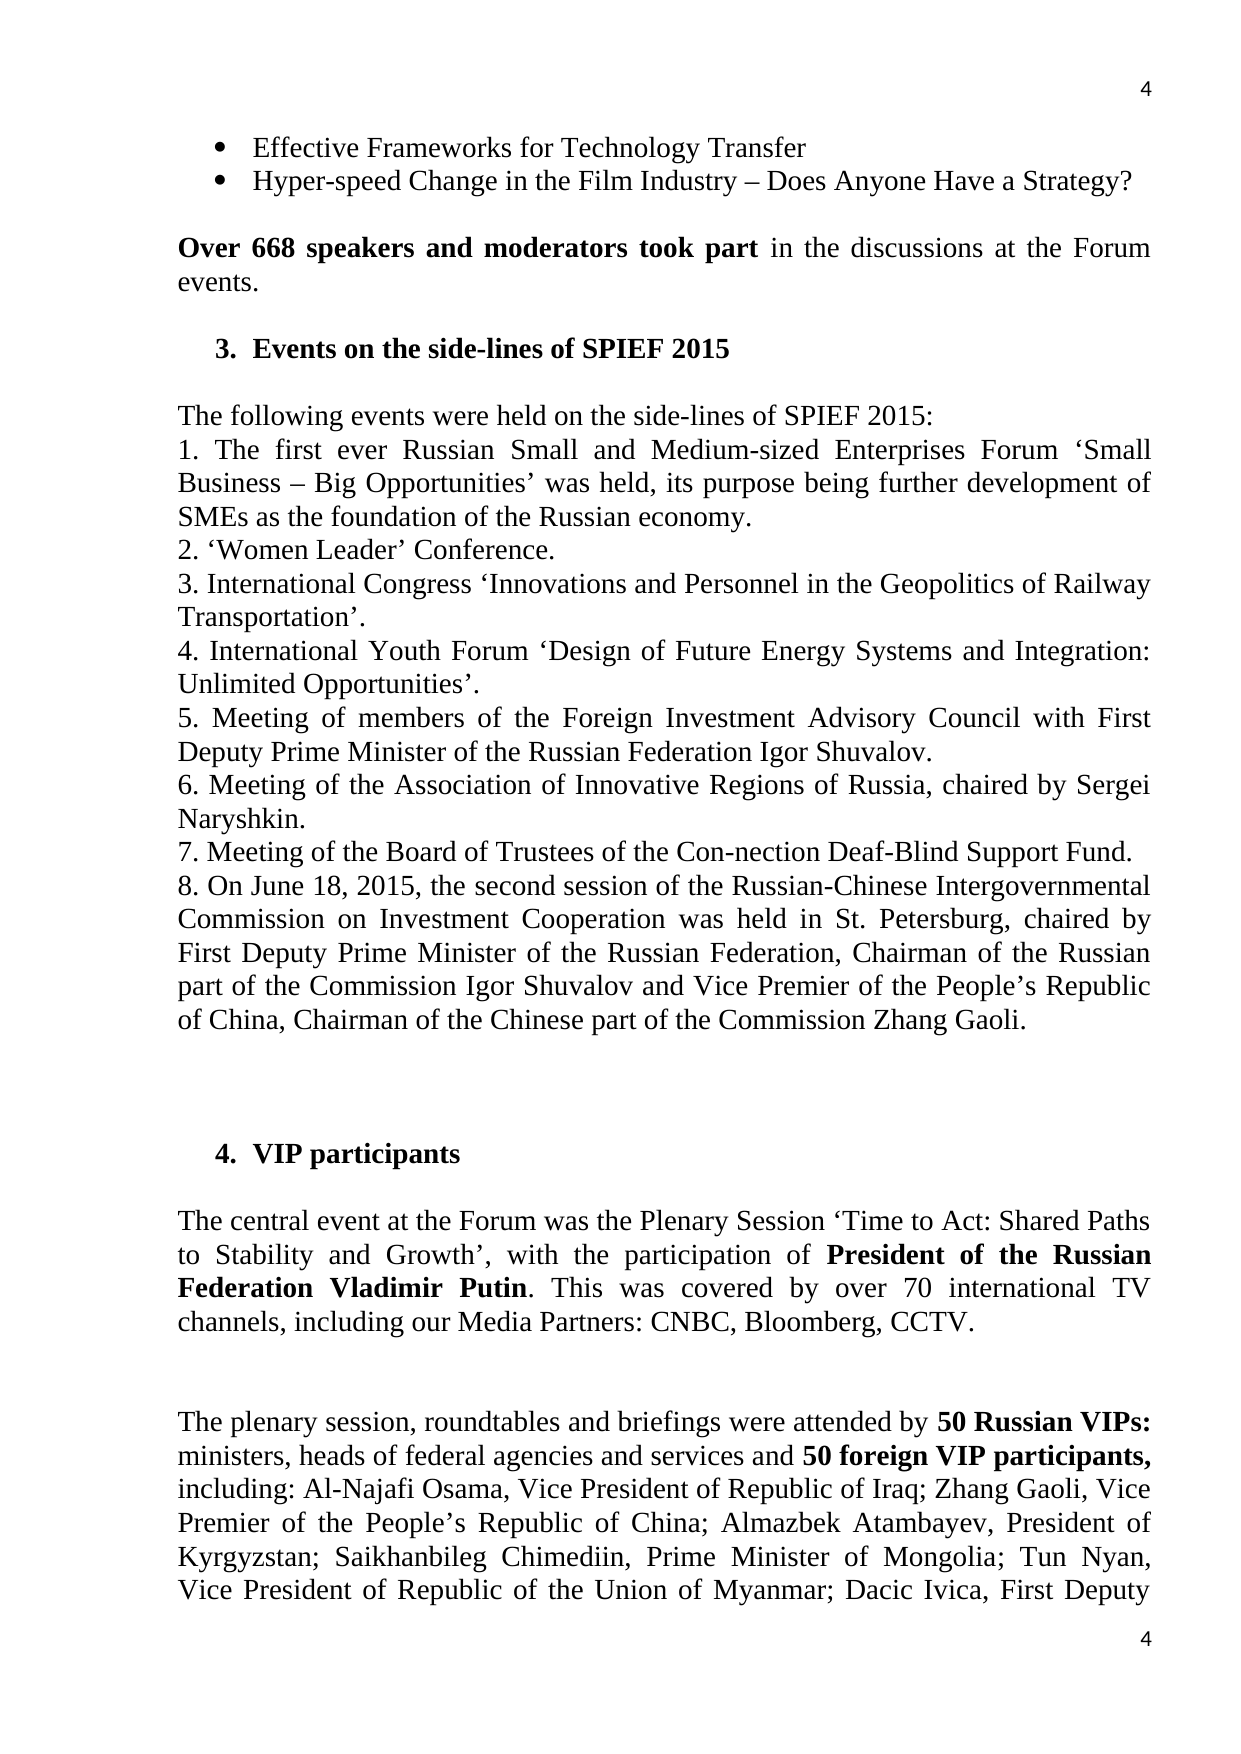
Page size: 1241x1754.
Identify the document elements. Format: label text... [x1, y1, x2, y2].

text 6. Meeting of the Association of Innovative Regions of Russia, chaired by Sergei Naryshkin. [177, 767, 1152, 834]
text Over 668 speakers and moderators took part in the discussions at the Forum events. [177, 231, 1152, 298]
list Hyper-speed Change in the Film Industry – Does Anyone Have a Strategy? [215, 163, 1152, 197]
text 5. Meeting of members of the Foreign Investment Advisory Council with First Deputy Prime Minister of the Russian Federation Igor Shuvalov. [177, 700, 1152, 767]
text 4. International Youth Forum ‘Design of Future Energy Systems and Integration: Unlimited Opportunities’. [177, 633, 1152, 700]
list Events on the side-lines of SPIEF 2015 [215, 331, 1152, 365]
list Effective Frameworks for Technology Transfer [215, 130, 1152, 163]
text The following events were held on the side-lines of SPIEF 2015: [177, 398, 1152, 432]
text 3. International Congress ‘Innovations and Personnel in the Geopolitics of Railway Transportation’. [177, 566, 1152, 633]
text 2. ‘Women Leader’ Conference. [177, 532, 1152, 566]
list VIP participants [215, 1136, 1152, 1170]
text 7. Meeting of the Board of Trustees of the Con-nection Deaf-Blind Support Fund. [177, 834, 1152, 868]
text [177, 1404, 1152, 1606]
text The central event at the Forum was the Plenary Session ‘Time to Act: Shared Paths to Stability and Growth’, with the participation of President of the Russian Federation Vladimir Putin. This was covered by over 70 international TV channels, including our Media Partners: CNBC, Bloomberg, CCTV. [177, 1203, 1152, 1337]
text 8. On June 18, 2015, the second session of the Russian-Chinese Intergovernmental Commission on Investment Cooperation was held in St. Petersburg, chaired by First Deputy Prime Minister of the Russian Federation, Chairman of the Russian part of the Commission Igor Shuvalov and Vice Premier of the People’s Republic of China, Chairman of the Chinese part of the Commission Zhang Gaoli. [177, 868, 1152, 1036]
text 1. The first ever Russian Small and Medium-sized Enterprises Forum ‘Small Business – Big Opportunities’ was held, its purpose being further development of SMEs as the foundation of the Russian economy. [177, 432, 1152, 532]
